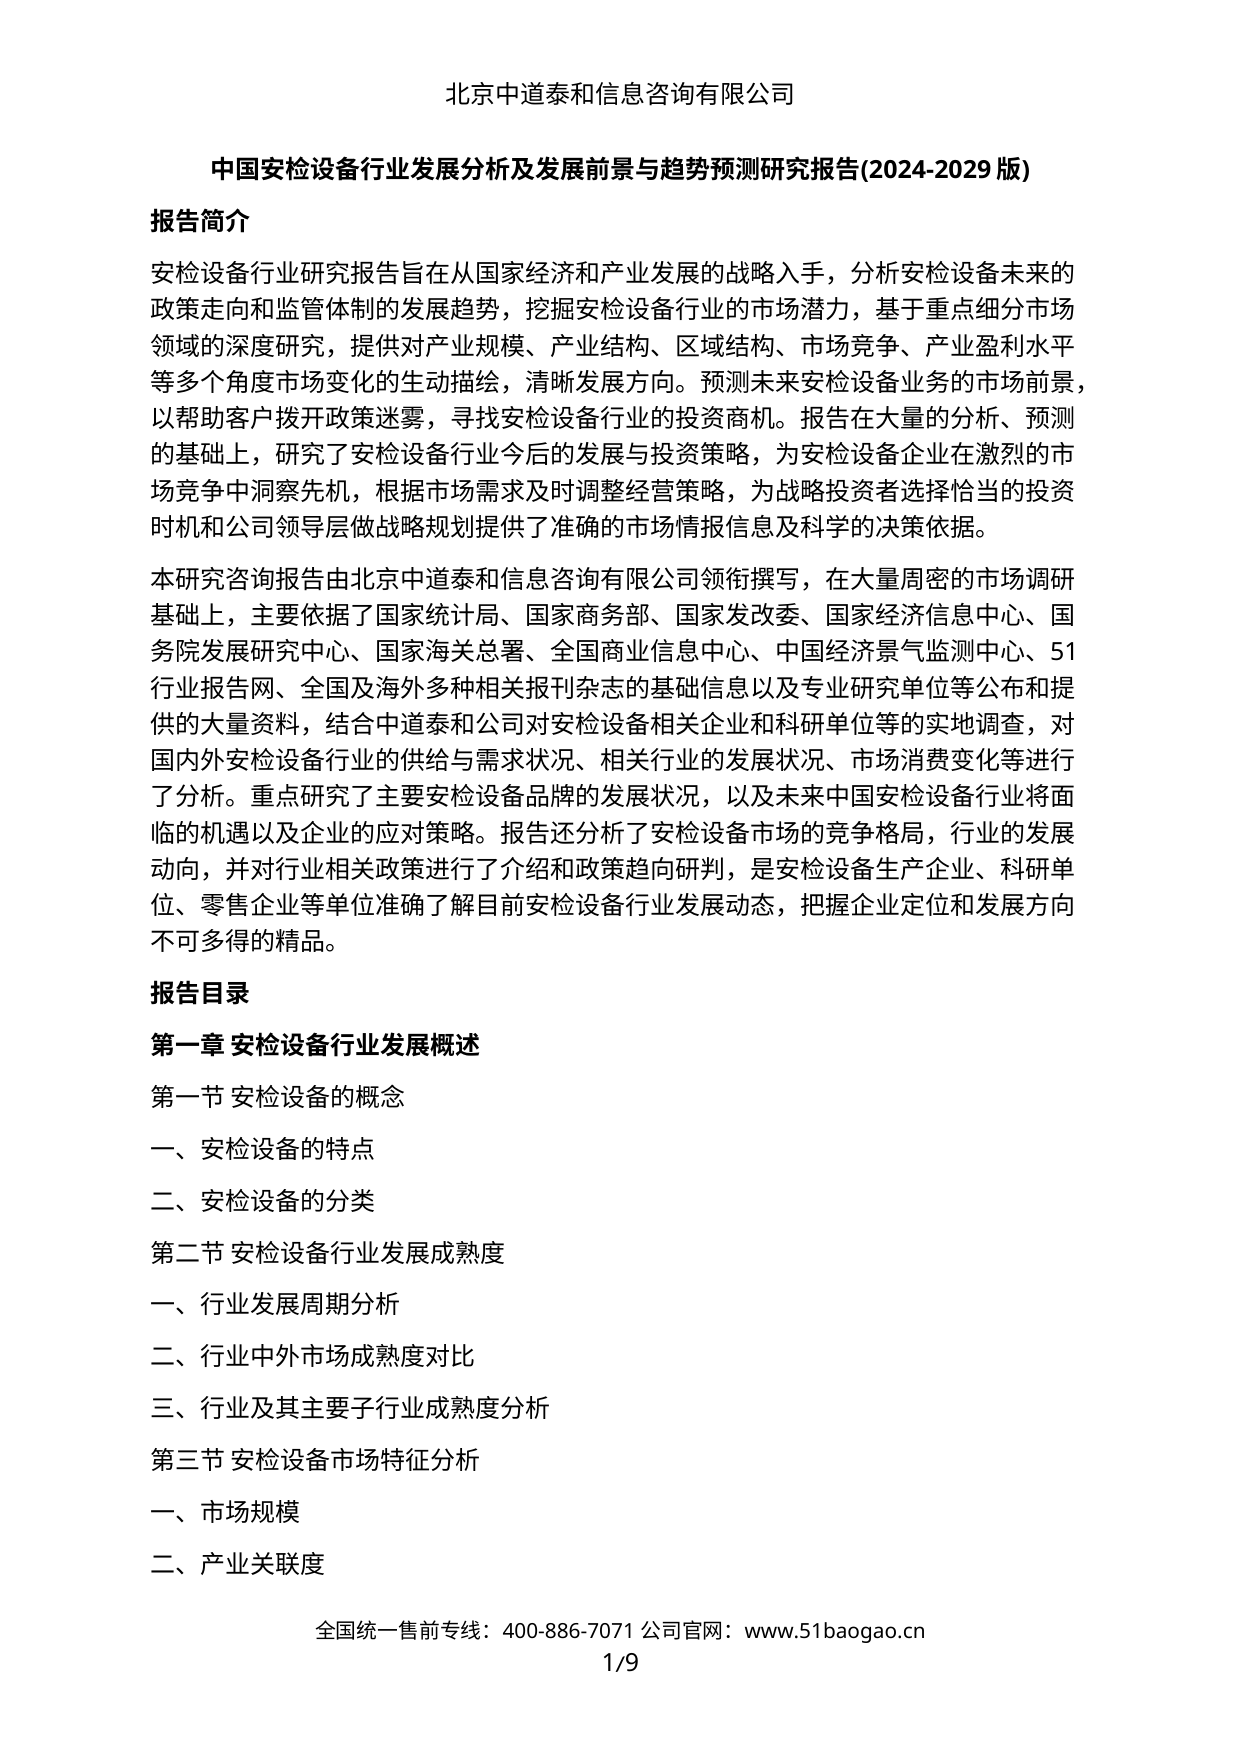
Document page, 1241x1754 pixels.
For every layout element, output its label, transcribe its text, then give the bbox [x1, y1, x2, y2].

text 二、安检设备的分类 [150, 1181, 1090, 1217]
text 第一章 安检设备行业发展概述 [150, 1026, 1090, 1062]
text 第一节 安检设备的概念 [150, 1077, 1090, 1114]
text 二、行业中外市场成熟度对比 [150, 1337, 1090, 1373]
text 二、产业关联度 [150, 1544, 1090, 1581]
text 一、安检设备的特点 [150, 1129, 1090, 1166]
text 报告简介 [150, 202, 1090, 238]
text 中国安检设备行业发展分析及发展前景与趋势预测研究报告(2024-2029版) [150, 150, 1090, 186]
text 三、行业及其主要子行业成熟度分析 [150, 1389, 1090, 1425]
text 安检设备行业研究报告旨在从国家经济和产业发展的战略入手，分析安检设备未来的政策走向和监管体制的发展趋势，挖掘安检设备行业的市场潜力，基于重点细分市场领域的深度研究，提供对产业规模、产业结构、区域结构、市场竞争、产业盈利水平等多个角度市场变化的生动描绘，清晰发展方向。预测未来安检设备业务的市场前景，以帮助客户拨开政策迷雾，寻找安检设备行业的投资商机。报告在大量的分析、预测的基础上，研究了安检设备行业今后的发展与投资策略，为安检设备企业在激烈的市场竞争中洞察先机，根据市场需求及时调整经营策略，为战略投资者选择恰当的投资时机和公司领导层做战略规划提供了准确的市场情报信息及科学的决策依据。 [150, 254, 1090, 544]
text 一、市场规模 [150, 1492, 1090, 1529]
text 报告目录 [150, 974, 1090, 1010]
text 一、行业发展周期分析 [150, 1285, 1090, 1321]
text 第二节 安检设备行业发展成熟度 [150, 1233, 1090, 1269]
text 本研究咨询报告由北京中道泰和信息咨询有限公司领衔撰写，在大量周密的市场调研基础上，主要依据了国家统计局、国家商务部、国家发改委、国家经济信息中心、国务院发展研究中心、国家海关总署、全国商业信息中心、中国经济景气监测中心、51行业报告网、全国及海外多种相关报刊杂志的基础信息以及专业研究单位等公布和提供的大量资料，结合中道泰和公司对安检设备相关企业和科研单位等的实地调查，对国内外安检设备行业的供给与需求状况、相关行业的发展状况、市场消费变化等进行了分析。重点研究了主要安检设备品牌的发展状况，以及未来中国安检设备行业将面临的机遇以及企业的应对策略。报告还分析了安检设备市场的竞争格局，行业的发展动向，并对行业相关政策进行了介绍和政策趋向研判，是安检设备生产企业、科研单位、零售企业等单位准确了解目前安检设备行业发展动态，把握企业定位和发展方向不可多得的精品。 [150, 559, 1090, 958]
text 第三节 安检设备市场特征分析 [150, 1441, 1090, 1477]
